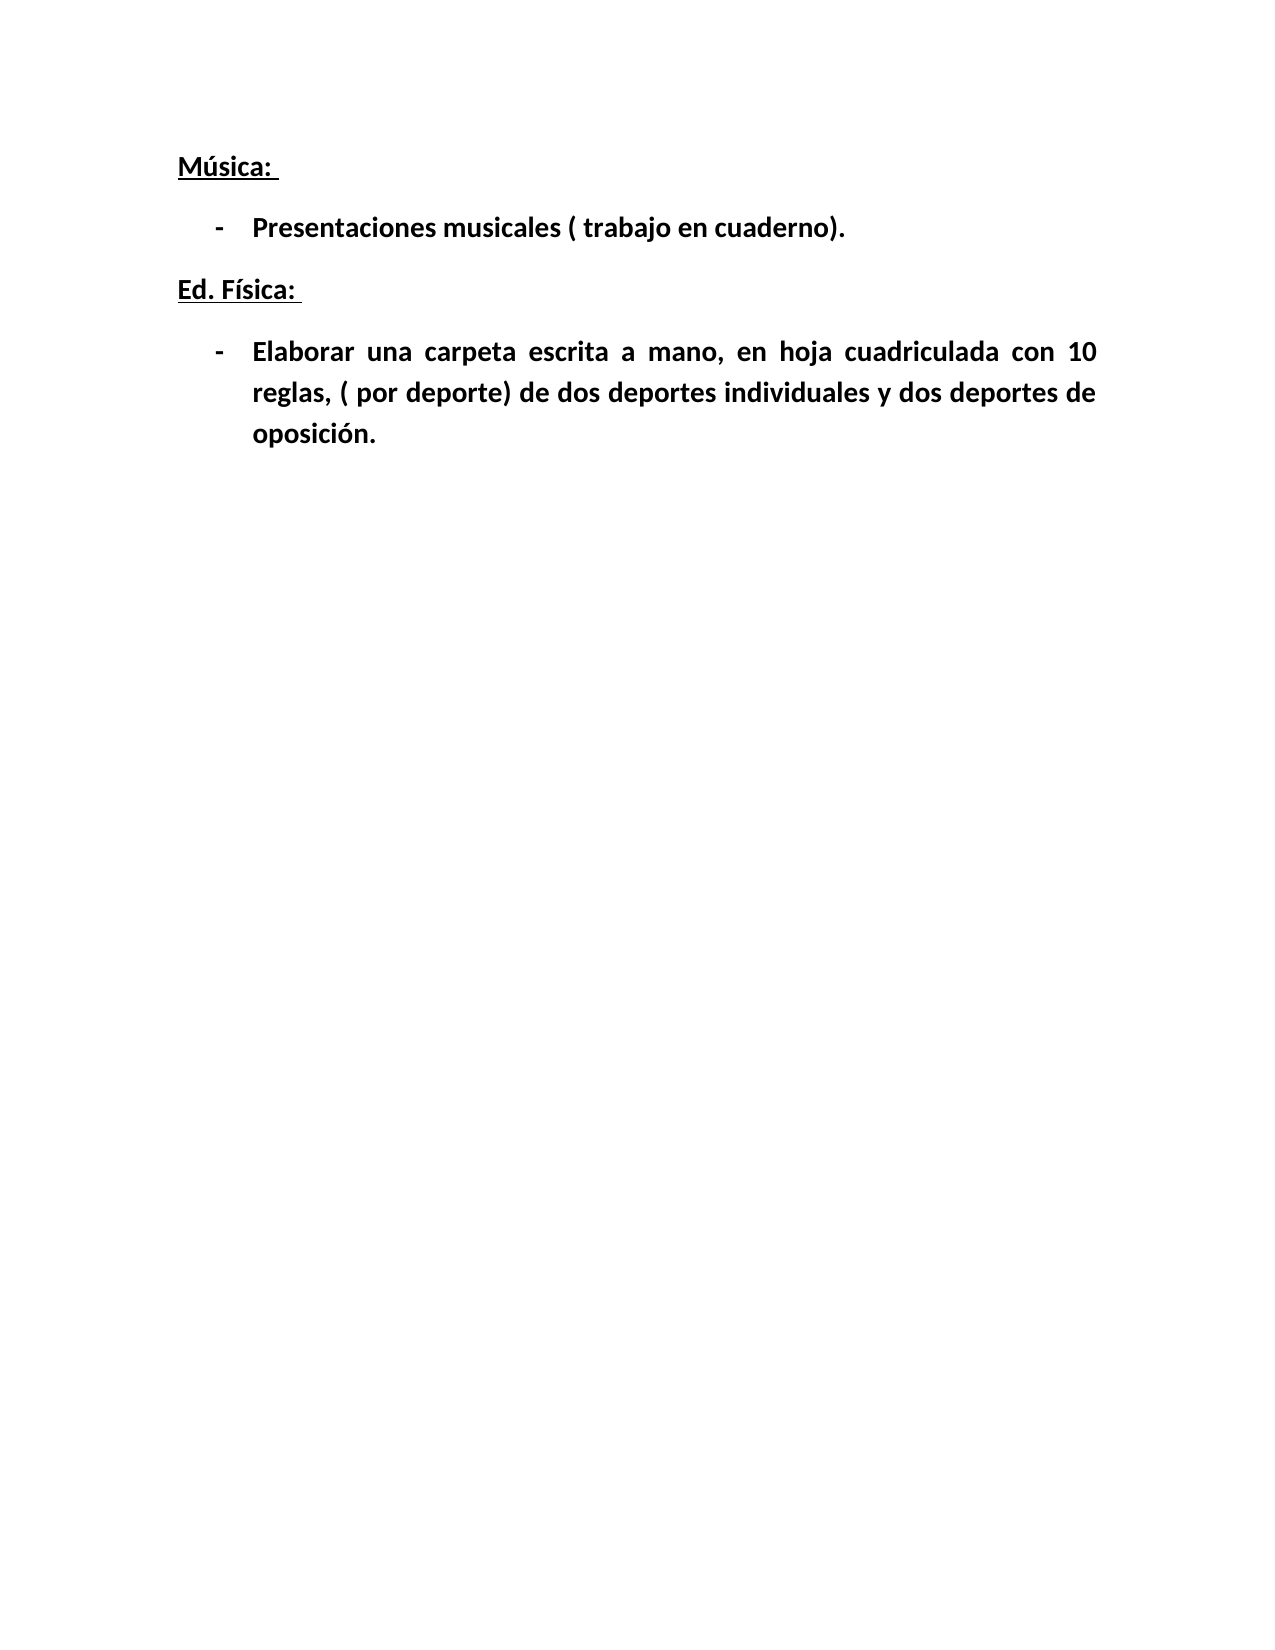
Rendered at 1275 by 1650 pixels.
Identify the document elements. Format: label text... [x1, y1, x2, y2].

list Elaborar una carpeta escrita a mano, en hoja cuadriculada con 10 reglas, ( por deporte) de dos deportes individuales y dos deportes de oposición. [215, 333, 1098, 450]
text Música: [177, 148, 1098, 183]
list Presentaciones musicales ( trabajo en cuaderno). [215, 209, 1098, 245]
text Ed. Física: [177, 271, 1098, 307]
